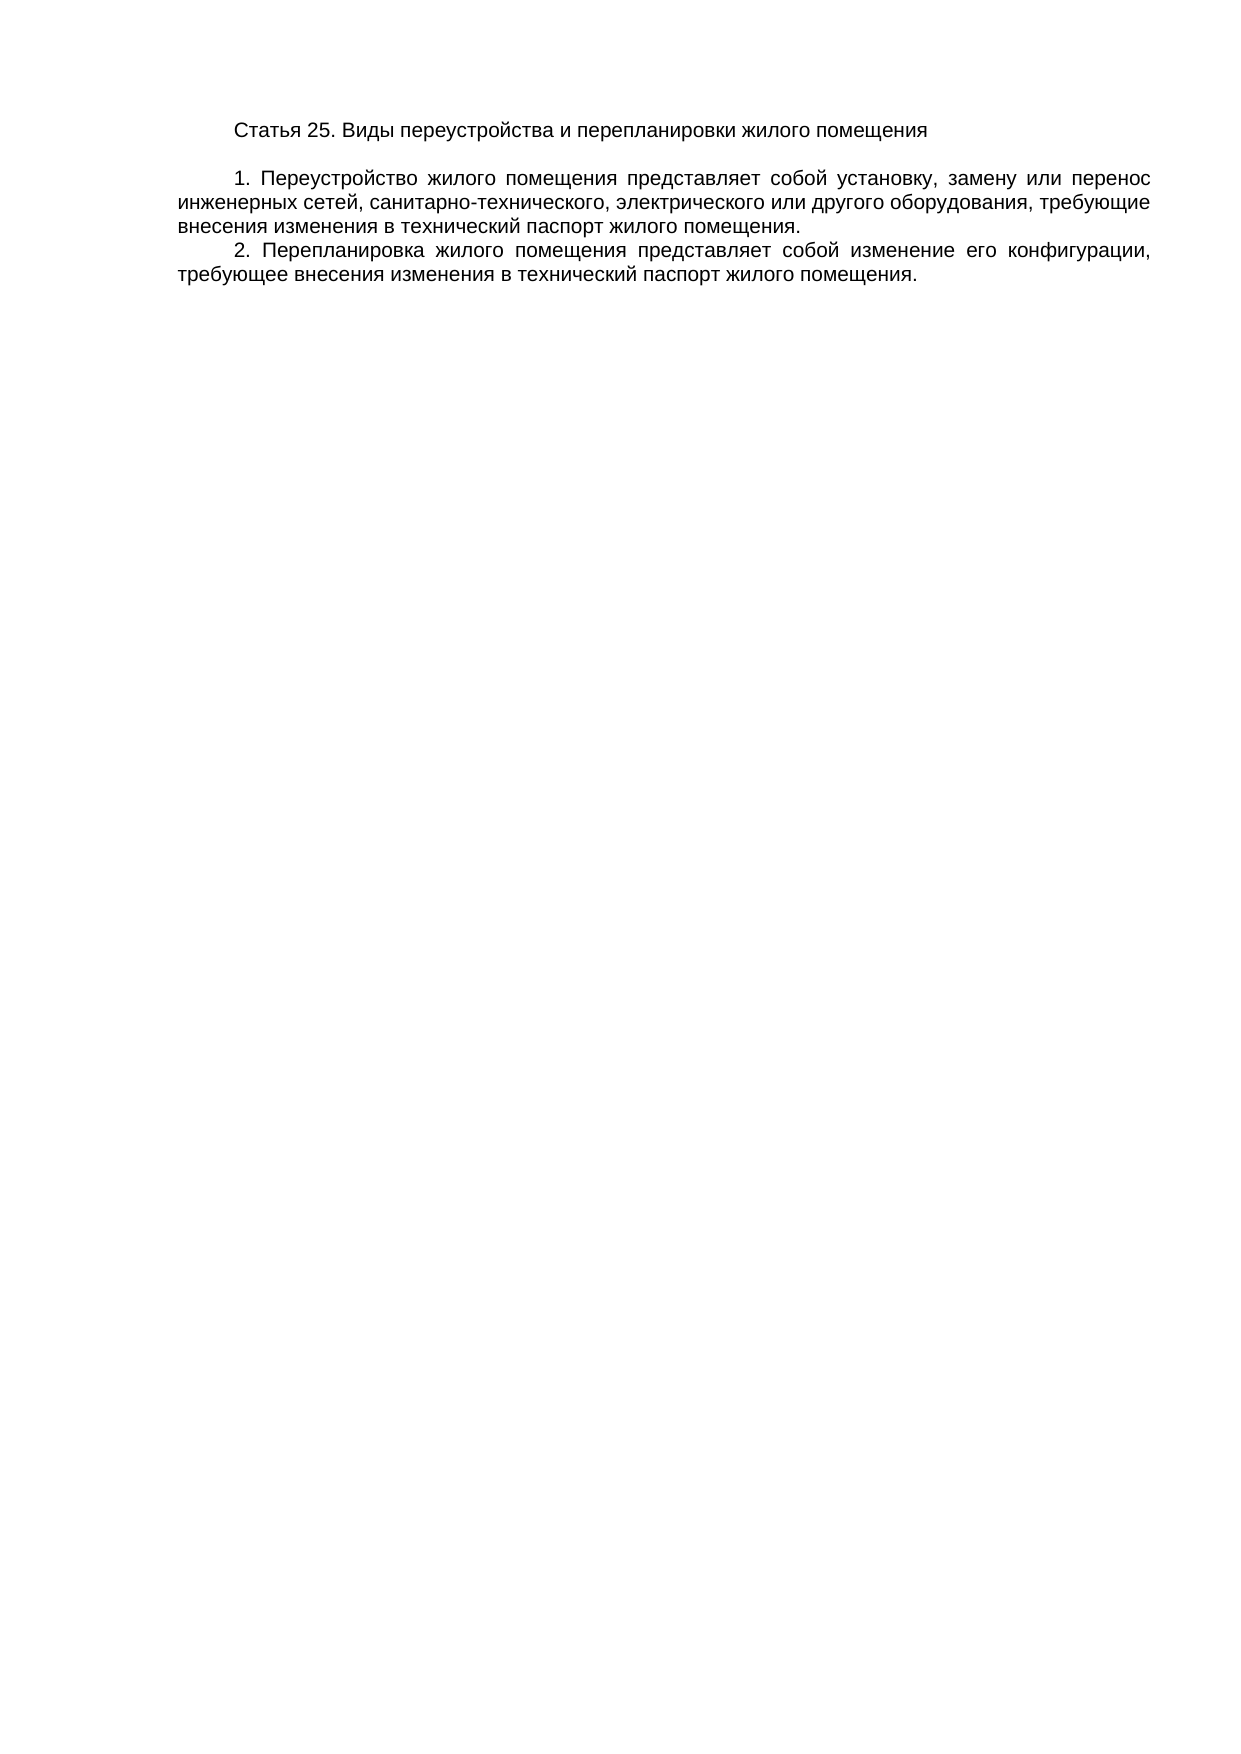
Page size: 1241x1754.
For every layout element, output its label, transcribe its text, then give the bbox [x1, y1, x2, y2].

text 1. Переустройство жилого помещения представляет собой установку, замену или перенос инженерных сетей, санитарно-технического, электрического или другого оборудования, требующие внесения изменения в технический паспорт жилого помещения. [177, 166, 1152, 238]
text 2. Перепланировка жилого помещения представляет собой изменение его конфигурации, требующее внесения изменения в технический паспорт жилого помещения. [177, 238, 1152, 286]
text Статья 25. Виды переустройства и перепланировки жилого помещения [177, 118, 1152, 142]
